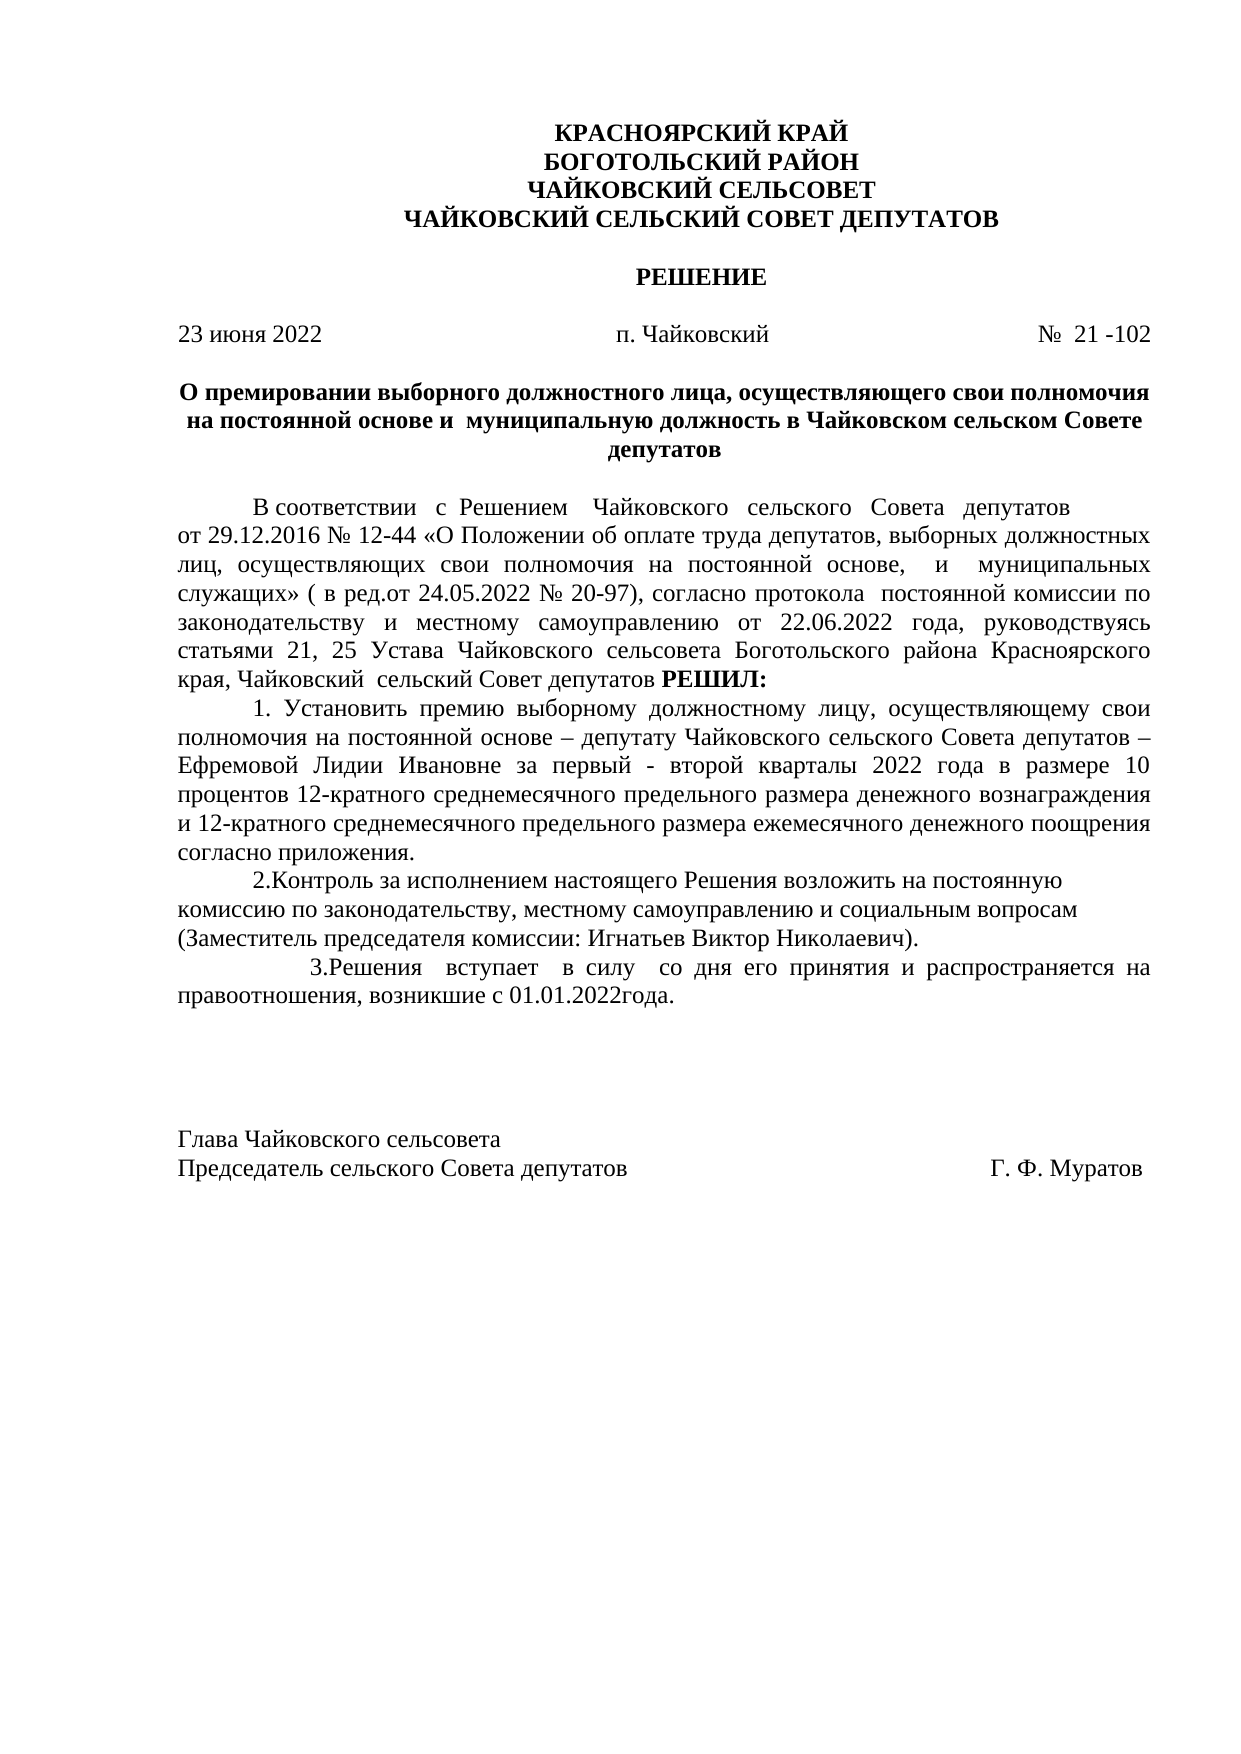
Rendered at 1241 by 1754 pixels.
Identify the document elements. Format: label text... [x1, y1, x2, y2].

text БОГОТОЛЬСКИЙ РАЙОН [177, 147, 1152, 176]
text ЧАЙКОВСКИЙ СЕЛЬСКИЙ СОВЕТ ДЕПУТАТОВ [177, 204, 1152, 233]
text от 29.12.2016 № 12-44 «О Положении об оплате труда депутатов, выборных должностных лиц, осуществляющих свои полномочия на постоянной основе, и муниципальных служащих» ( в ред.от 24.05.2022 № 20-97), согласно протокола постоянной комиссии по законодательству и местному самоуправлению от 22.06.2022 года, руководствуясь статьями 21, 25 Устава Чайковского сельсовета Боготольского района Красноярского края, Чайковский сельский Совет депутатов РЕШИЛ: [177, 521, 1152, 693]
text Глава Чайковского сельсовета [177, 1124, 1152, 1153]
text КРАСНОЯРСКИЙ КРАЙ [177, 118, 1152, 147]
text 2.Контроль за исполнением настоящего Решения возложить на постоянную комиссию по законодательству, местному самоуправлению и социальным вопросам (Заместитель председателя комиссии: Игнатьев Виктор Николаевич). [177, 866, 1152, 952]
text Председатель сельского Совета депутатов Г. Ф. Муратов [177, 1153, 1152, 1182]
text 23 июня 2022 п. Чайковский № 21 -102 [177, 319, 1152, 348]
text РЕШЕНИЕ [177, 262, 1152, 291]
text ЧАЙКОВСКИЙ СЕЛЬСОВЕТ [177, 176, 1152, 204]
text О премировании выборного должностного лица, осуществляющего свои полномочия на постоянной основе и муниципальную должность в Чайковском сельском Совете депутатов [177, 377, 1152, 463]
text 3.Решения вступает в силу со дня его принятия и распространяется на правоотношения, возникшие с 01.01.2022года. [177, 952, 1152, 1009]
text 1. Установить премию выборному должностному лицу, осуществляющему свои полномочия на постоянной основе – депутату Чайковского сельского Совета депутатов – Ефремовой Лидии Ивановне за первый - второй кварталы 2022 года в размере 10 процентов 12-кратного среднемесячного предельного размера денежного вознаграждения и 12-кратного среднемесячного предельного размера ежемесячного денежного поощрения согласно приложения. [177, 693, 1152, 866]
text В соответствии с Решением Чайковского сельского Совета депутатов [177, 492, 1152, 521]
